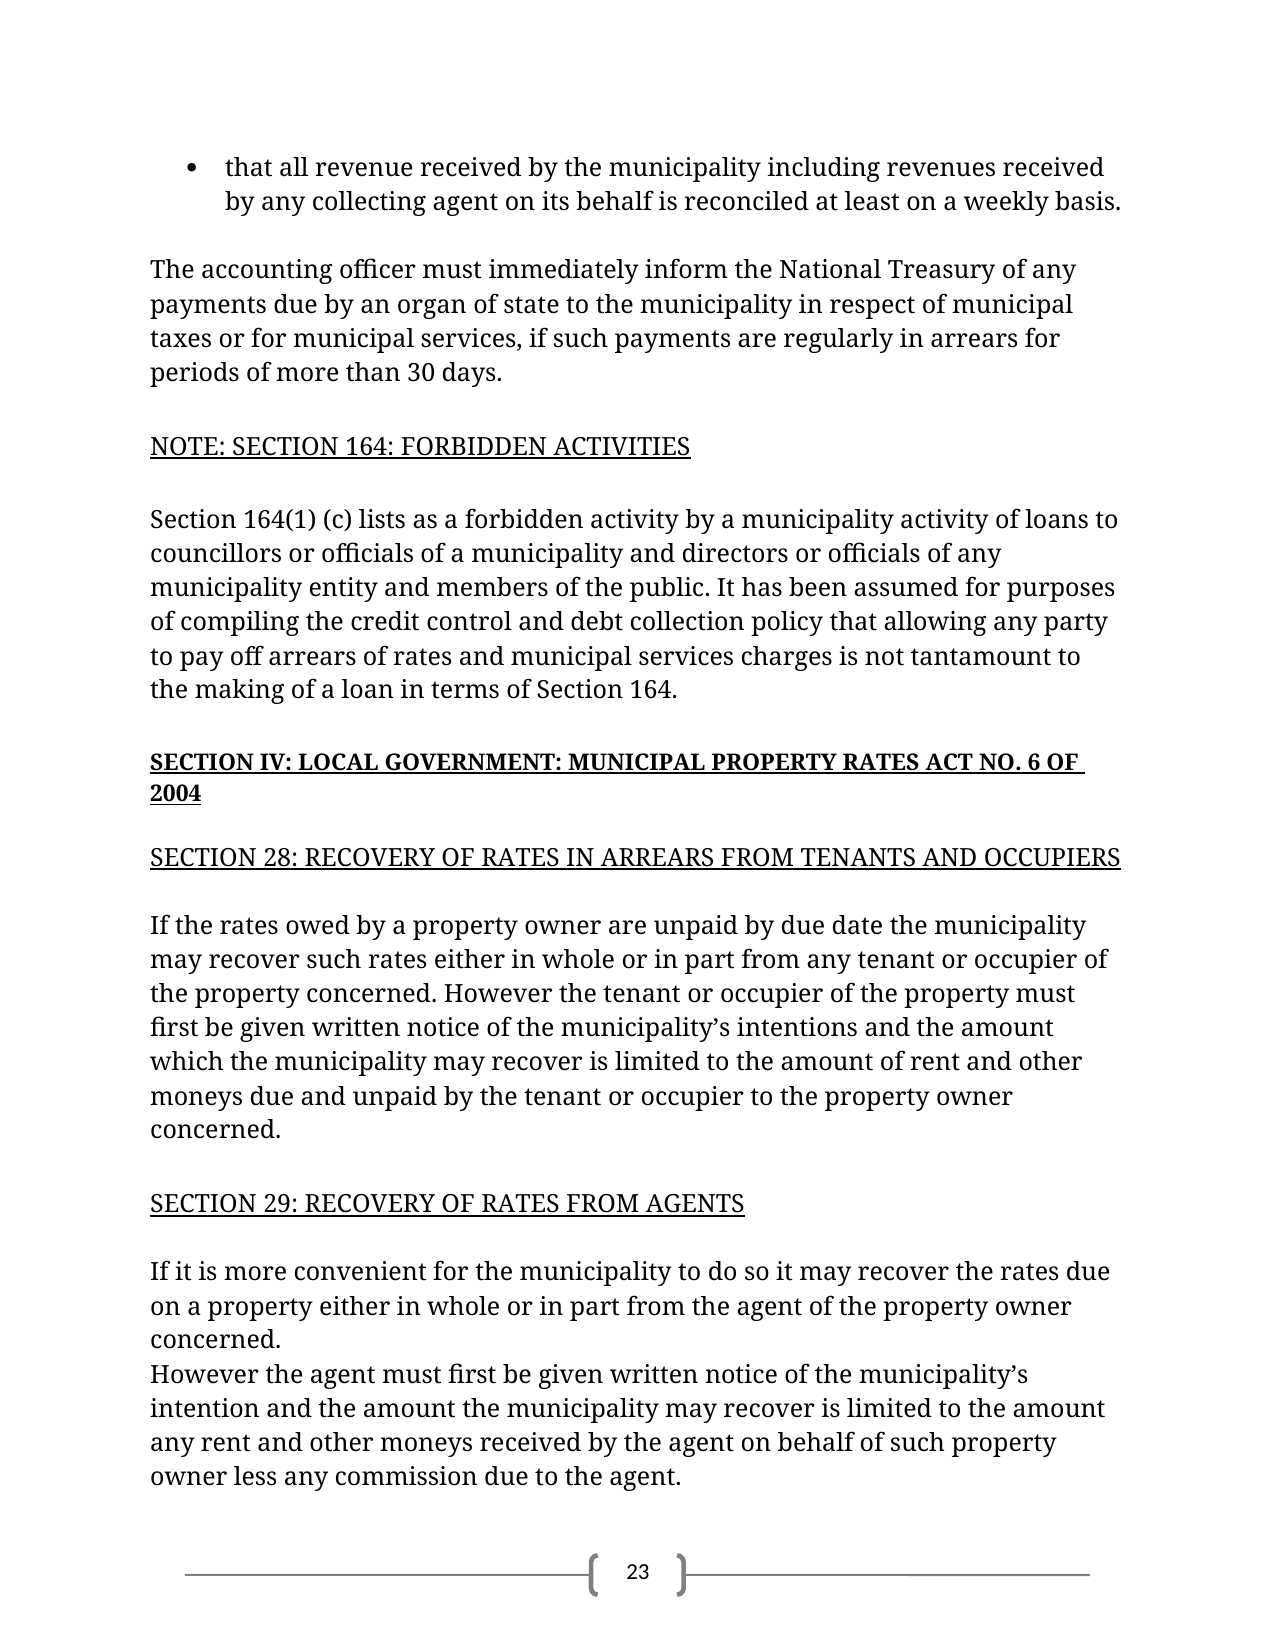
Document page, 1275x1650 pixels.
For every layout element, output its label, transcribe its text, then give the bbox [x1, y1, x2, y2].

text SECTION 29: RECOVERY OF RATES FROM AGENTS [150, 1186, 1125, 1220]
text If it is more convenient for the municipality to do so it may recover the rates due on a property either in whole or in part from the agent of the property owner concerned. [150, 1254, 1125, 1356]
text SECTION 28: RECOVERY OF RATES IN ARREARS FROM TENANTS AND OCCUPIERS [150, 840, 1125, 874]
text Section 164(1) (c) lists as a forbidden activity by a municipality activity of loans to councillors or officials of a municipality and directors or officials of any municipality entity and members of the public. It has been assumed for purposes of compiling the credit control and debt collection policy that allowing any party to pay off arrears of rates and municipal services charges is not tantamount to the making of a loan in terms of Section 164. [150, 502, 1125, 706]
list that all revenue received by the municipality including revenues received by any collecting agent on its behalf is reconciled at least on a weekly basis. [187, 150, 1125, 218]
text If the rates owed by a property owner are unpaid by due date the municipality may recover such rates either in whole or in part from any tenant or occupier of the property concerned. However the tenant or occupier of the property must first be given written notice of the municipality’s intentions and the amount which the municipality may recover is limited to the amount of rent and other moneys due and unpaid by the tenant or occupier to the property owner concerned. [150, 908, 1125, 1146]
text However the agent must first be given written notice of the municipality’s intention and the amount the municipality may recover is limited to the amount any rent and other moneys received by the agent on behalf of such property owner less any commission due to the agent. [150, 1356, 1125, 1492]
text The accounting officer must immediately inform the National Treasury of any payments due by an organ of state to the municipality in respect of municipal taxes or for municipal services, if such payments are regularly in arrears for periods of more than 30 days. [150, 252, 1125, 388]
text SECTION IV: LOCAL GOVERNMENT: MUNICIPAL PROPERTY RATES ACT NO. 6 OF 2004 [150, 746, 1125, 808]
text NOTE: SECTION 164: FORBIDDEN ACTIVITIES [150, 428, 1125, 462]
